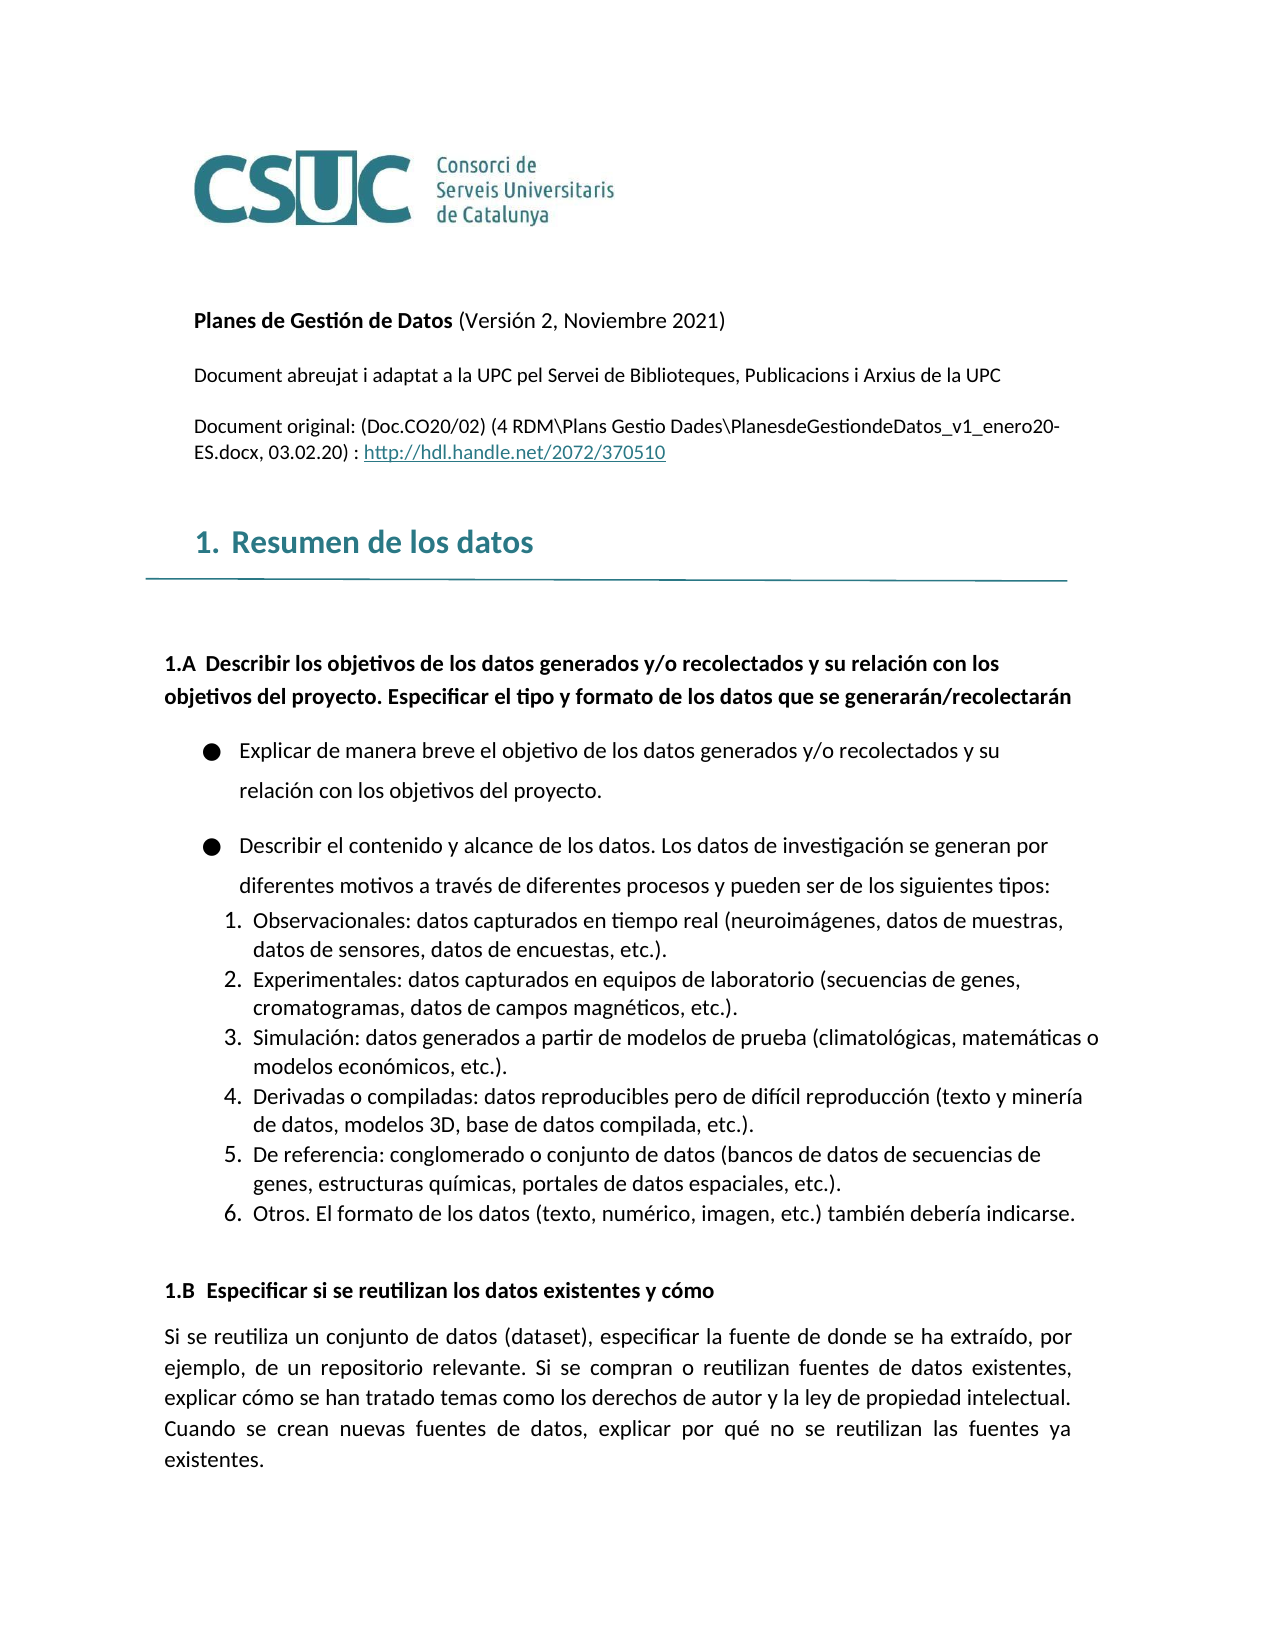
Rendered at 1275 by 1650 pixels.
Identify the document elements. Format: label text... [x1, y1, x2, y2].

text Document original: (Doc.CO20/02) (4 RDM\Plans Gestio Dades\PlanesdeGestiondeDatos_v1_enero20-ES.docx, 03.02.20) : http://hdl.handle.net/2072/370510 [194, 413, 1125, 464]
list Describir el contenido y alcance de los datos. Los datos de investigación se generan por diferentes motivos a través de diferentes procesos y pueden ser de los siguientes tipos: [202, 819, 1073, 899]
list Especificar si se reutilizan los datos existentes y cómo [164, 1277, 1125, 1305]
list Experimentales: datos capturados en equipos de laboratorio (secuencias de genes, cromatogramas, datos de campos magnéticos, etc.). [223, 963, 1102, 1022]
picture [193, 150, 615, 227]
list Otros. El formato de los datos (texto, numérico, imagen, etc.) también debería indicarse. [223, 1197, 1125, 1228]
list Observacionales: datos capturados en tiempo real (neuroimágenes, datos de muestras, datos de sensores, datos de encuestas, etc.). [223, 904, 1103, 963]
list Derivadas o compiladas: datos reproducibles pero de difícil reproducción (texto y minería de datos, modelos 3D, base de datos compilada, etc.). [223, 1080, 1103, 1139]
list Explicar de manera breve el objetivo de los datos generados y/o recolectados y su relación con los objetivos del proyecto. [202, 724, 1073, 804]
list Simulación: datos generados a partir de modelos de prueba (climatológicas, matemáticas o modelos económicos, etc.). [223, 1022, 1103, 1080]
list De referencia: conglomerado o conjunto de datos (bancos de datos de secuencias de genes, estructuras químicas, portales de datos espaciales, etc.). [223, 1139, 1103, 1197]
list Describir los objetivos de los datos generados y/o recolectados y su relación con los objetivos del proyecto. Especificar el tipo y formato de los datos que se generarán/recolectarán [164, 649, 1073, 710]
subtitle Resumen de los datos [194, 521, 1125, 562]
text Planes de Gestión de Datos (Versión 2, Noviembre 2021) [150, 306, 1125, 334]
text Si se reutiliza un conjunto de datos (dataset), especificar la fuente de donde se ha extraído, por ejemplo, de un repositorio relevante. Si se compran o reutilizan fuentes de datos existentes, explicar cómo se han tratado temas como los derechos de autor y la ley de propiedad intelectual. Cuando se crean nuevas fuentes de datos, explicar por qué no se reutilizan las fuentes ya existentes. [164, 1322, 1073, 1473]
text Document abreujat i adaptat a la UPC pel Servei de Biblioteques, Publicacions i Arxius de la UPC [194, 363, 1125, 388]
